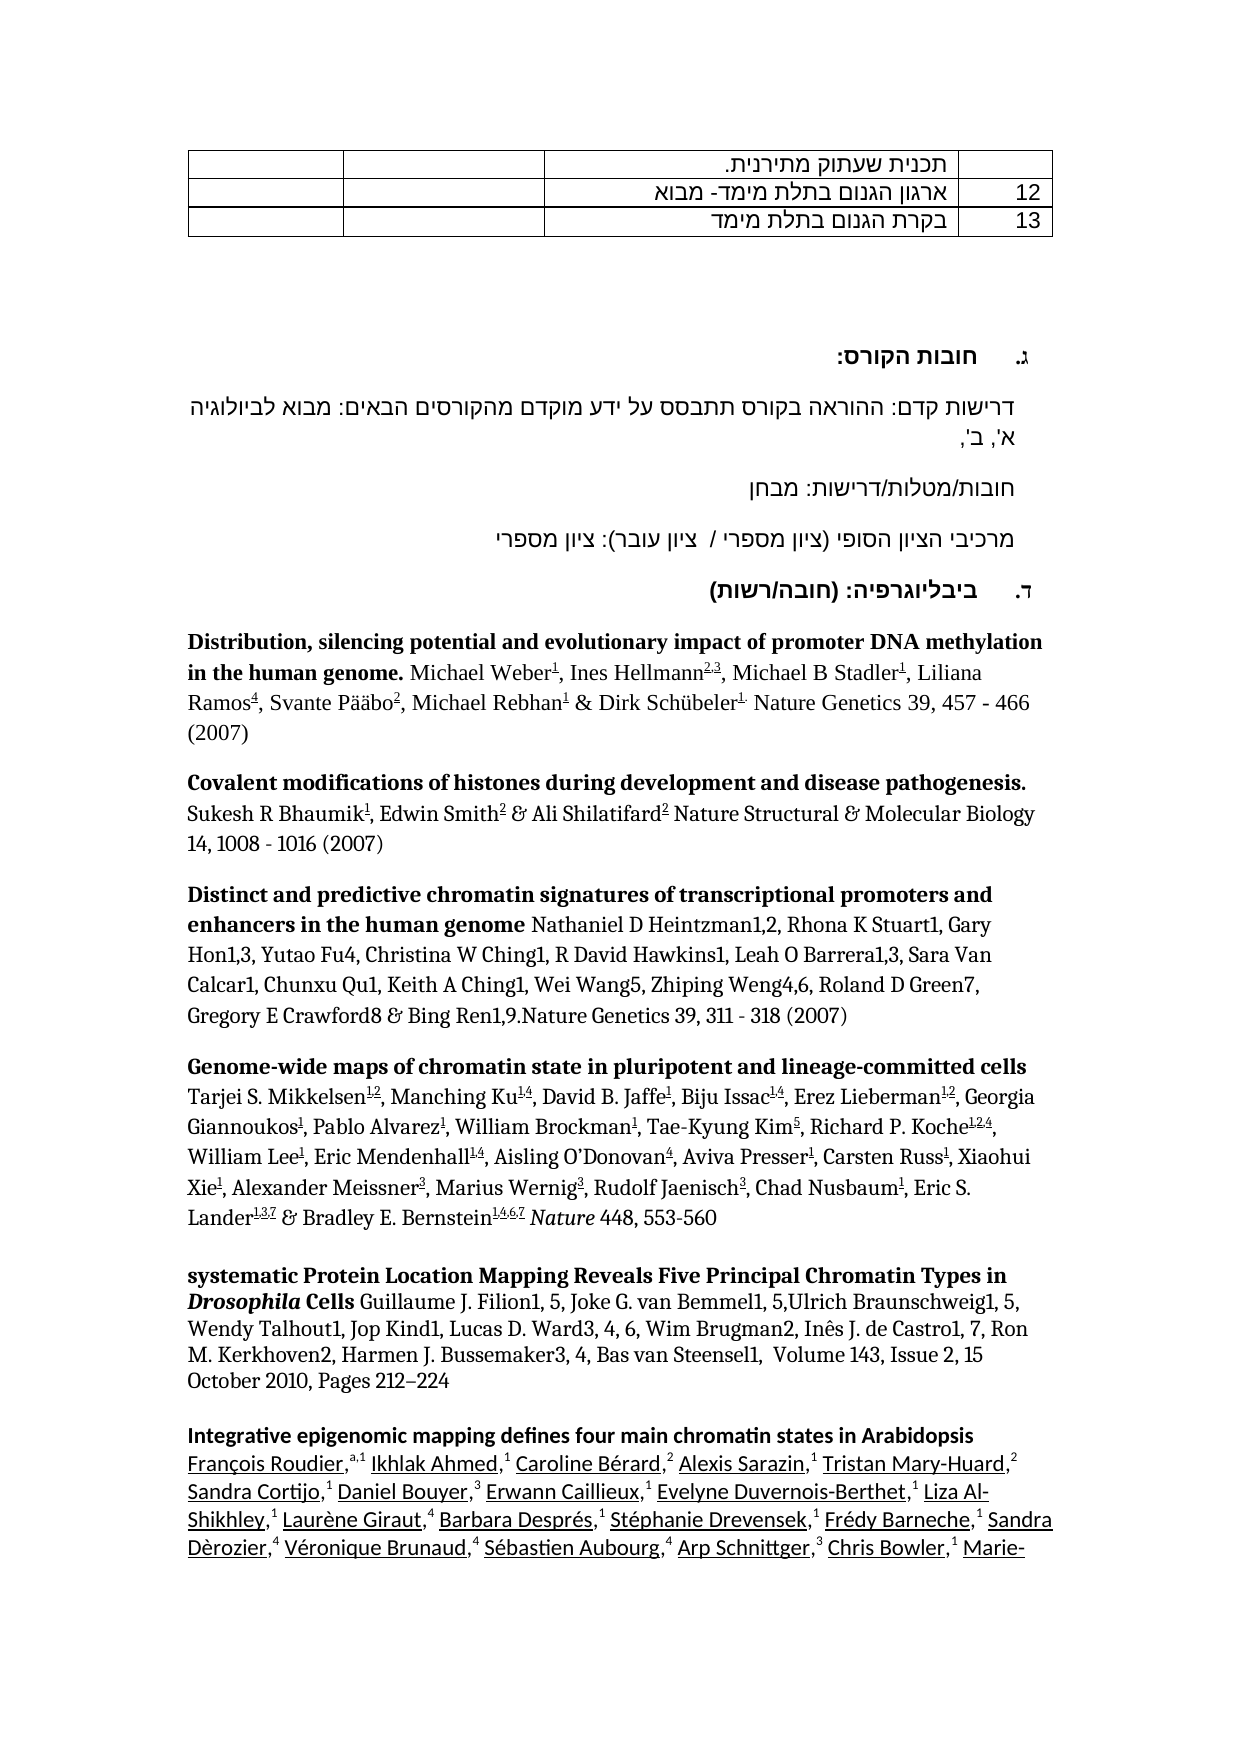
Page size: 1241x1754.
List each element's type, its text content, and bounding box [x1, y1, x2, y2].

text מרכיבי הציון הסופי (ציון מספרי / ציון עובר): ציון מספרי [187, 526, 1015, 552]
subtitle Genome-wide maps of chromatin state in pluripotent and lineage-committed cells Tarjei S. Mikkelsen1,2, Manching Ku1,4, David B. Jaffe1, Biju Issac1,4, Erez Lieberman1,2, Georgia Giannoukos1, Pablo Alvarez1, William Brockman1, Tae-Kyung Kim5, Richard P. Koche1,2,4, William Lee1, Eric Mendenhall1,4, Aisling O’Donovan4, Aviva Presser1, Carsten Russ1, Xiaohui Xie1, Alexander Meissner3, Marius Wernig3, Rudolf Jaenisch3, Chad Nusbaum1, Eric S. Lander1,3,7 & Bradley E. Bernstein1,4,6,7 Nature 448, 553-560 [187, 1053, 1053, 1231]
table_cell [344, 208, 544, 236]
subtitle Covalent modifications of histones during development and disease pathogenesis. Sukesh R Bhaumik1, Edwin Smith2 & Ali Shilatifard2 Nature Structural & Molecular Biology 14, 1008 - 1016 (2007) [187, 770, 1053, 857]
table_cell 13 [959, 208, 1052, 236]
subtitle Distinct and predictive chromatin signatures of transcriptional promoters and enhancers in the human genome Nathaniel D Heintzman1,2, Rhona K Stuart1, Gary Hon1,3, Yutao Fu4, Christina W Ching1, R David Hawkins1, Leah O Barrera1,3, Sara Van Calcar1, Chunxu Qu1, Keith A Ching1, Wei Wang5, Zhiping Weng4,6, Roland D Green7, Gregory E Crawford8 & Bing Ren1,9.Nature Genetics 39, 311 - 318 (2007) [187, 882, 1053, 1029]
table_cell [189, 208, 343, 236]
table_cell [545, 151, 958, 177]
table_cell 11 [959, 151, 1052, 177]
table_cell ארגון הגנום בתלת מימד- מבוא [545, 179, 958, 206]
list חובות הקורס: [187, 343, 1015, 369]
table_cell [189, 151, 343, 177]
table_cell [344, 151, 544, 177]
table_cell בקרת הגנום בתלת מימד [545, 208, 958, 236]
table_cell [189, 179, 343, 206]
text systematic Protein Location Mapping Reveals Five Principal Chromatin Types in Drosophila Cells Guillaume J. Filion1, 5, Joke G. van Bemmel1, 5,Ulrich Braunschweig1, 5, Wendy Talhout1, Jop Kind1, Lucas D. Ward3, 4, 6, Wim Brugman2, Inês J. de Castro1, 7, Ron M. Kerkhoven2, Harmen J. Bussemaker3, 4, Bas van Steensel1, Volume 143, Issue 2, 15 October 2010, Pages 212–224 [187, 1263, 1053, 1394]
list ביבליוגרפיה: (חובה/רשות) [187, 577, 1015, 604]
table_cell [344, 179, 544, 206]
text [187, 1421, 1053, 1561]
text דרישות קדם: ההוראה בקורס תתבסס על ידע מוקדם מהקורסים הבאים: מבוא לביולוגיה א', ב', [187, 394, 1015, 450]
text חובות/מטלות/דרישות: מבחן [187, 475, 1015, 501]
text Distribution, silencing potential and evolutionary impact of promoter DNA methylation in the human genome. Michael Weber1, Ines Hellmann2,3, Michael B Stadler1, Liliana Ramos4, Svante Pääbo2, Michael Rebhan1 & Dirk Schübeler1. Nature Genetics 39, 457 - 466 (2007) [187, 628, 1053, 745]
table_cell 12 [959, 179, 1052, 206]
